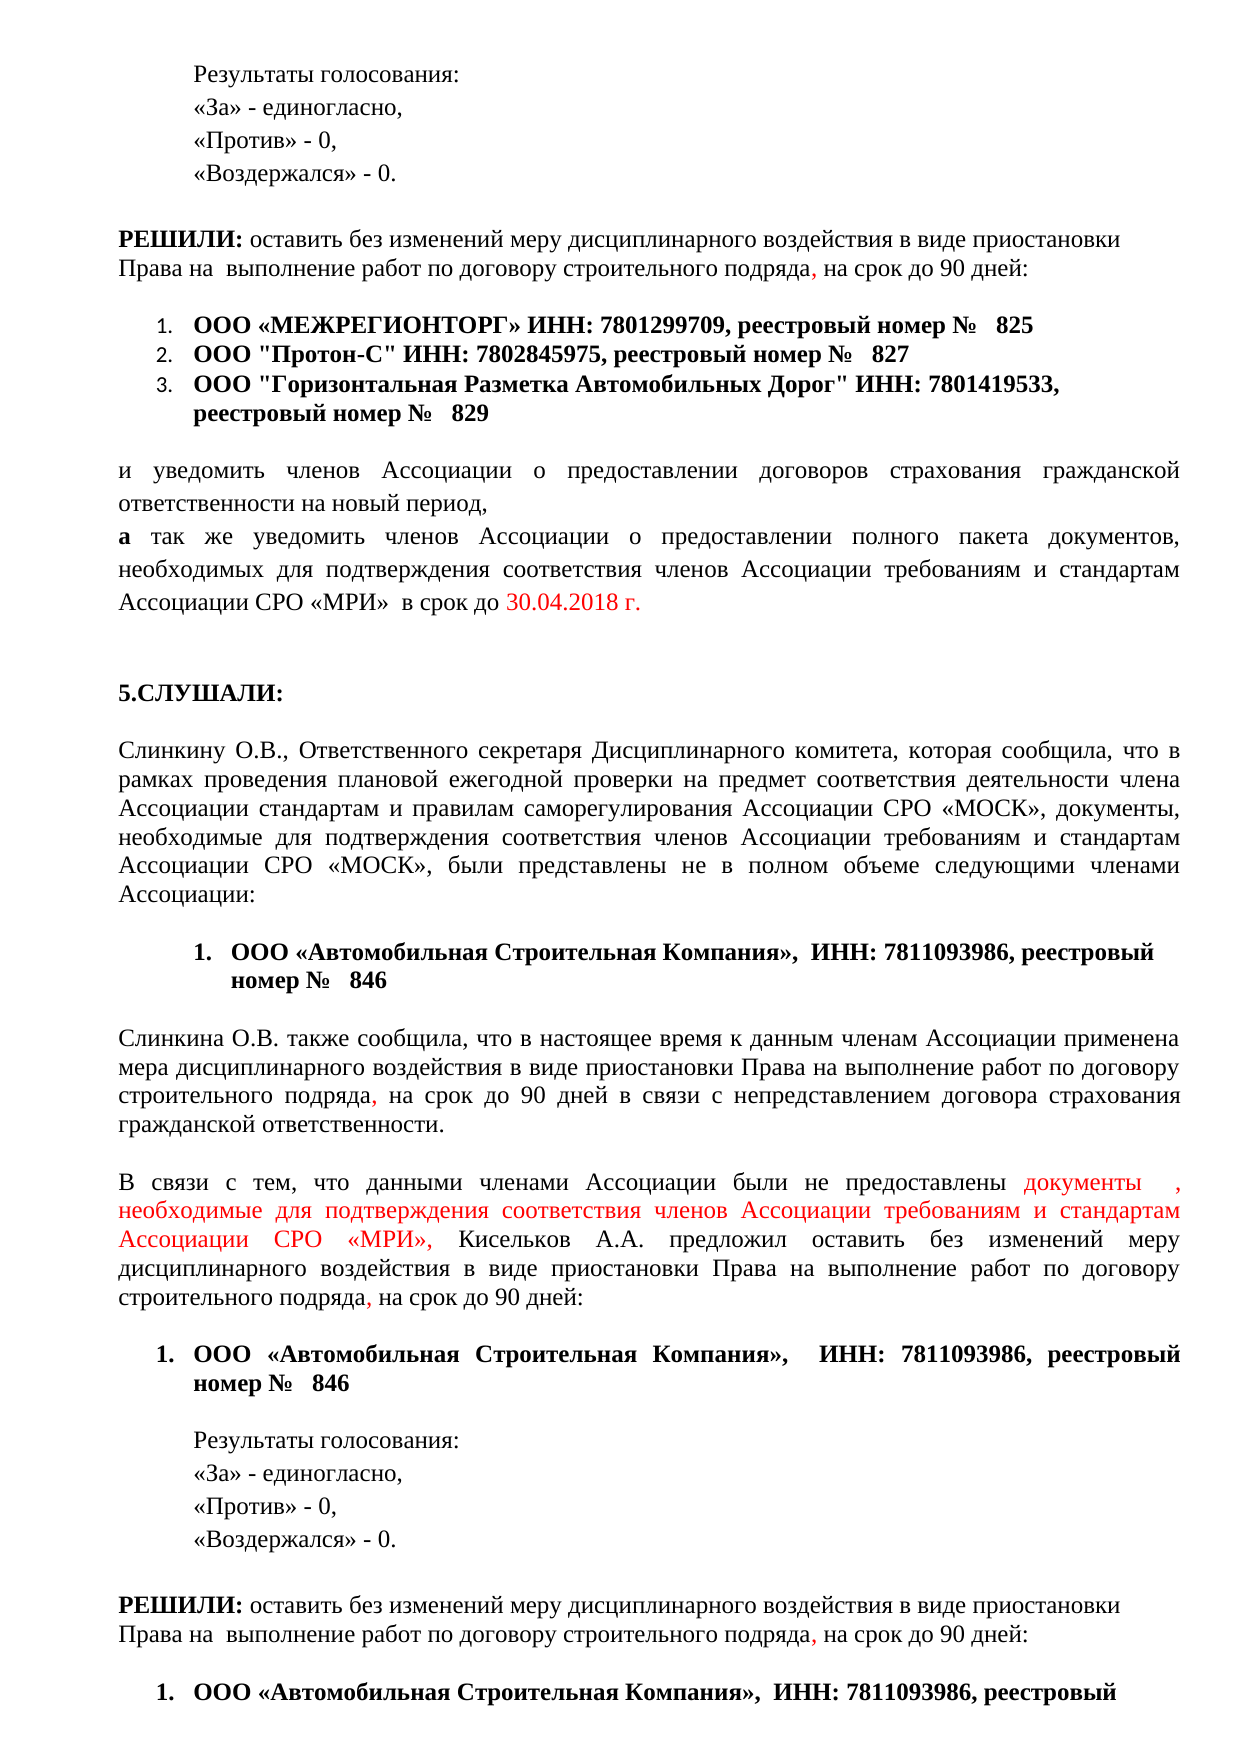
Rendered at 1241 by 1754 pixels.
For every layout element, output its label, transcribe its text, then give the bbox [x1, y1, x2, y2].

list ООО «Автомобильная Строительная Компания», ИНН: 7811093986, реестровый номер № 846 [156, 1339, 1181, 1397]
text РЕШИЛИ: оставить без изменений меру дисциплинарного воздействия в виде приостановки Права на выполнение работ по договору строительного подряда, на срок до 90 дней: [118, 224, 1181, 282]
text В связи с тем, что данными членами Ассоциации были не предоставлены документы , необходимые для подтверждения соответствия членов Ассоциации требованиям и стандартам Ассоциации СРО «МРИ», Кисельков А.А. предложил оставить без изменений меру дисциплинарного воздействия в виде приостановки Права на выполнение работ по договору строительного подряда, на срок до 90 дней: [118, 1167, 1181, 1310]
list «За» - единогласно, [193, 92, 1181, 121]
list Результаты голосования: [193, 59, 1181, 88]
text и уведомить членов Ассоциации о предоставлении договоров страхования гражданской ответственности на новый период, [118, 455, 1181, 517]
list «Против» - 0, [193, 125, 1181, 154]
list ООО "Протон-С" ИНН: 7802845975, реестровый номер № 827 [156, 339, 1181, 369]
list ООО «МЕЖРЕГИОНТОРГ» ИНН: 7801299709, реестровый номер № 825 [156, 311, 1181, 339]
list «Против» - 0, [193, 1491, 1181, 1520]
text Слинкина О.В. также сообщила, что в настоящее время к данным членам Ассоциации применена мера дисциплинарного воздействия в виде приостановки Права на выполнение работ по договору строительного подряда, на срок до 90 дней в связи с непредставлением договора страхования гражданской ответственности. [118, 1023, 1181, 1138]
text 5.СЛУШАЛИ: [118, 678, 1181, 707]
list ООО "Горизонтальная Разметка Автомобильных Дорог" ИНН: 7801419533, реестровый номер № 829 [156, 369, 1181, 426]
list «Воздержался» - 0. [193, 1524, 1181, 1553]
list «За» - единогласно, [193, 1458, 1181, 1487]
text РЕШИЛИ: оставить без изменений меру дисциплинарного воздействия в виде приостановки Права на выполнение работ по договору строительного подряда, на срок до 90 дней: [118, 1590, 1181, 1648]
list ООО «Автомобильная Строительная Компания», ИНН: 7811093986, реестровый номер № 846 [193, 937, 1181, 994]
list Результаты голосования: [193, 1425, 1181, 1454]
text Слинкину О.В., Ответственного секретаря Дисциплинарного комитета, которая сообщила, что в рамках проведения плановой ежегодной проверки на предмет соответствия деятельности члена Ассоциации стандартам и правилам саморегулирования Ассоциации СРО «МОСК», документы, необходимые для подтверждения соответствия членов Ассоциации требованиям и стандартам Ассоциации СРО «МОСК», были представлены не в полном объеме следующими членами Ассоциации: [118, 735, 1181, 908]
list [156, 1677, 1181, 1705]
text а так же уведомить членов Ассоциации о предоставлении полного пакета документов, необходимых для подтверждения соответствия членов Ассоциации требованиям и стандартам Ассоциации СРО «МРИ» в срок до 30.04.2018 г. [118, 521, 1181, 616]
list «Воздержался» - 0. [193, 158, 1181, 187]
